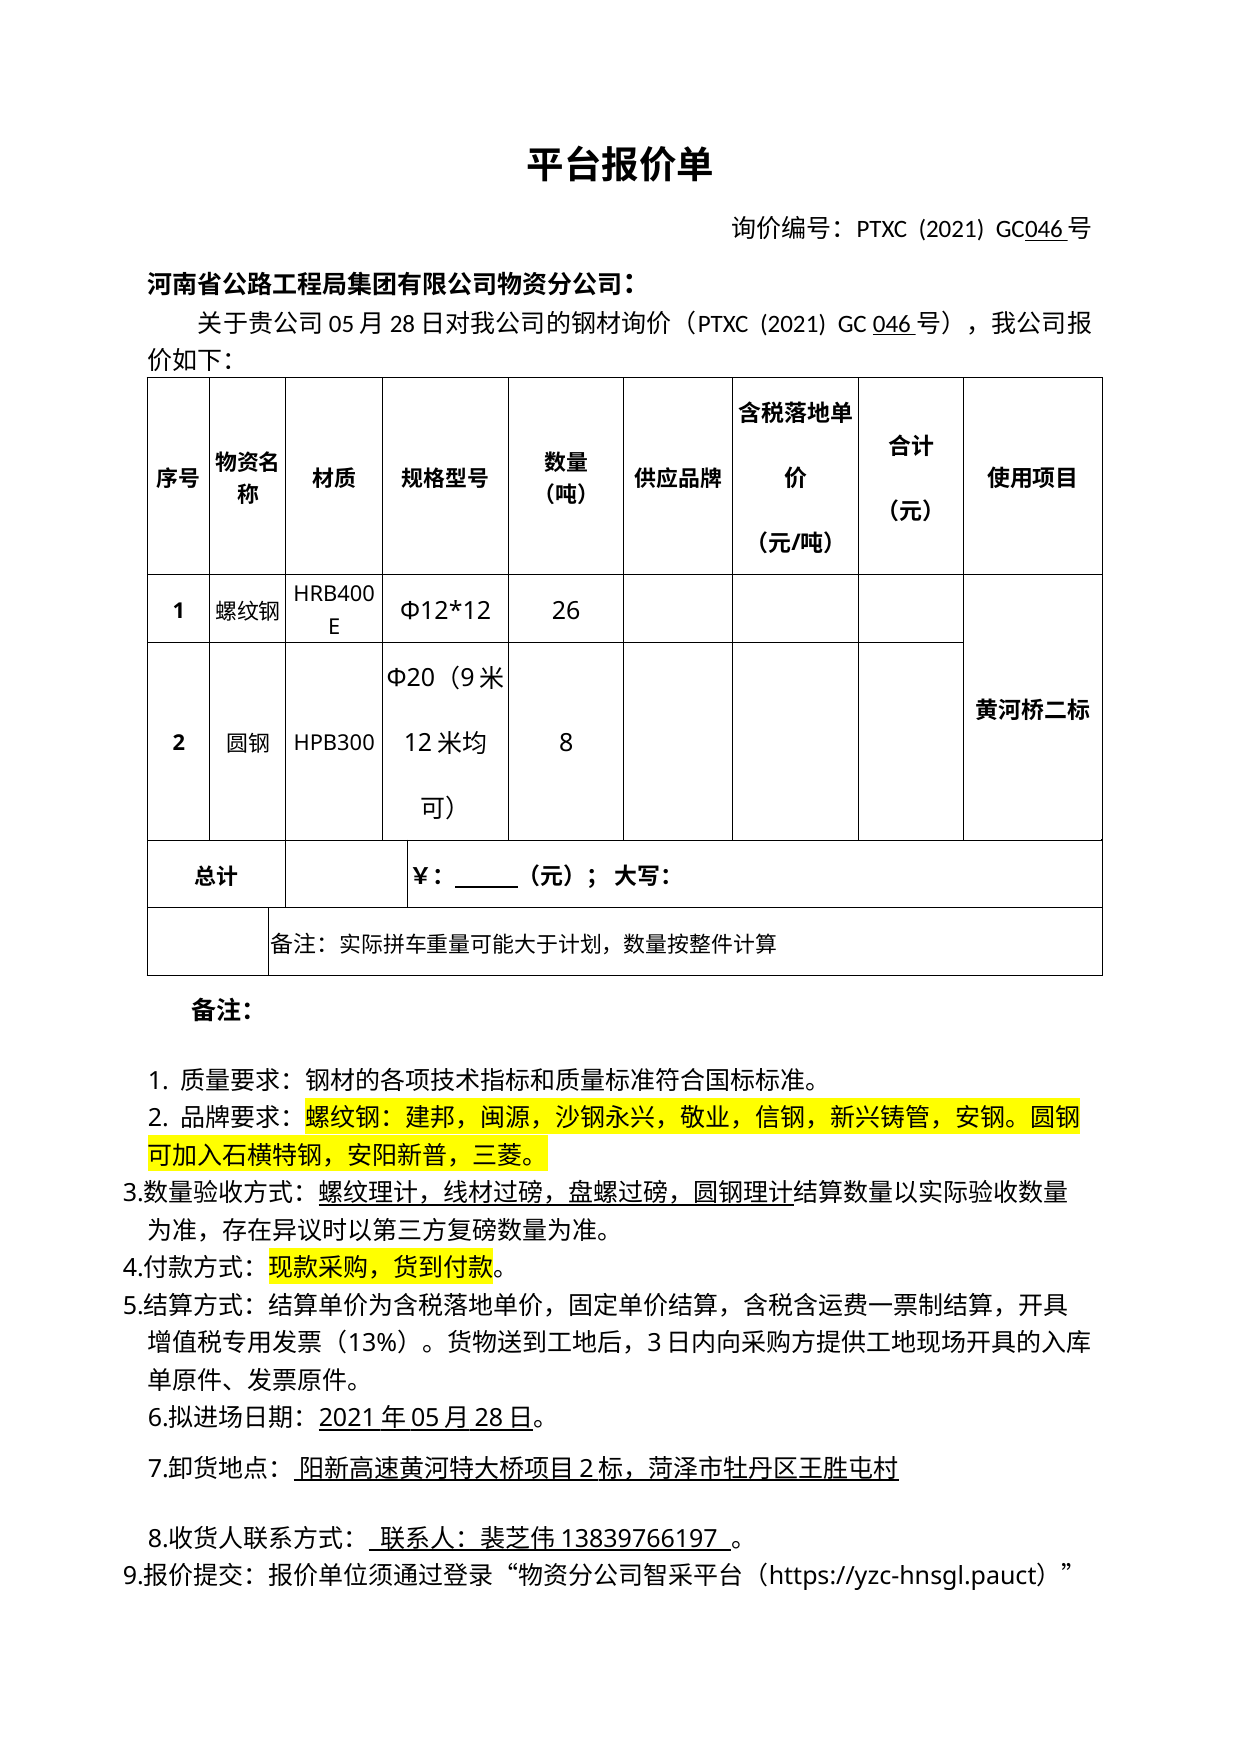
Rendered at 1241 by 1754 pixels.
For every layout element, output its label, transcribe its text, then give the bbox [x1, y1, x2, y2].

table_cell 备注：实际拼车重量可能大于计划，数量按整件计算 [269, 908, 1102, 975]
table_header 规格型号 [383, 378, 508, 574]
table_cell [624, 643, 732, 839]
table_cell 26 [509, 575, 623, 642]
table_header 序号 [148, 378, 209, 574]
table_cell Ф12*12 [383, 575, 508, 642]
text 询价编号：PTXC (2021) GC046号 [148, 194, 1093, 259]
table_cell 总计 [148, 841, 285, 907]
table_cell HPB300 [286, 643, 382, 839]
table_cell [733, 643, 858, 839]
list 质量要求：钢材的各项技术指标和质量标准符合国标标准。 [148, 1059, 1093, 1096]
text 5.结算方式：结算单价为含税落地单价，固定单价结算，含税含运费一票制结算，开具增值税专用发票（13%）。货物送到工地后，3日内向采购方提供工地现场开具的入库单原件、发票原件。 [123, 1284, 1093, 1396]
table_cell Ф20（9米12米均可） [383, 643, 508, 839]
table_cell 黄河桥二标 [964, 575, 1102, 839]
text 河南省公路工程局集团有限公司物资分公司： [148, 259, 1093, 302]
table_header 供应品牌 [624, 378, 732, 574]
table_header 含税落地单价 （元/吨） [733, 378, 858, 574]
table_header 数量 （吨） [509, 378, 623, 574]
table_cell [859, 643, 963, 839]
table_cell ￥： （元）； 大写： [408, 841, 1102, 907]
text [123, 1554, 1093, 1592]
text 平台报价单 [148, 129, 1093, 194]
list 品牌要求：螺纹钢：建邦，闽源，沙钢永兴，敬业，信钢，新兴铸管，安钢。圆钢可加入石横特钢，安阳新普，三菱。 [148, 1096, 1093, 1171]
text 关于贵公司05月28日对我公司的钢材询价（PTXC (2021) GC 046号），我公司报价如下： [148, 302, 1093, 377]
text 6.拟进场日期：2021年05月28日。 [148, 1396, 1093, 1434]
table_cell 螺纹钢 [210, 575, 285, 642]
text 7.卸货地点： 阳新高速黄河特大桥项目2标，菏泽市牡丹区王胜屯村 [148, 1434, 1093, 1499]
table_header 物资名称 [210, 378, 285, 574]
text 8.收货人联系方式： 联系人：裴芝伟 13839766197 。 [148, 1517, 1093, 1554]
table_cell [148, 908, 268, 975]
table_cell [859, 575, 963, 642]
table_header 合计 （元） [859, 378, 963, 574]
table_cell 1 [148, 575, 209, 642]
table_cell 2 [148, 643, 209, 839]
text 备注： [148, 976, 1093, 1041]
table_cell HRB400E [286, 575, 382, 642]
table_cell 圆钢 [210, 643, 285, 839]
table_cell [733, 575, 858, 642]
table_cell [286, 841, 407, 907]
text 3.数量验收方式：螺纹理计，线材过磅，盘螺过磅，圆钢理计结算数量以实际验收数量为准，存在异议时以第三方复磅数量为准。 [123, 1171, 1093, 1246]
text 4.付款方式：现款采购，货到付款。 [123, 1246, 1093, 1284]
table_header 材质 [286, 378, 382, 574]
table_cell 8 [509, 643, 623, 839]
table_cell [624, 575, 732, 642]
table_header 使用项目 [964, 378, 1102, 574]
